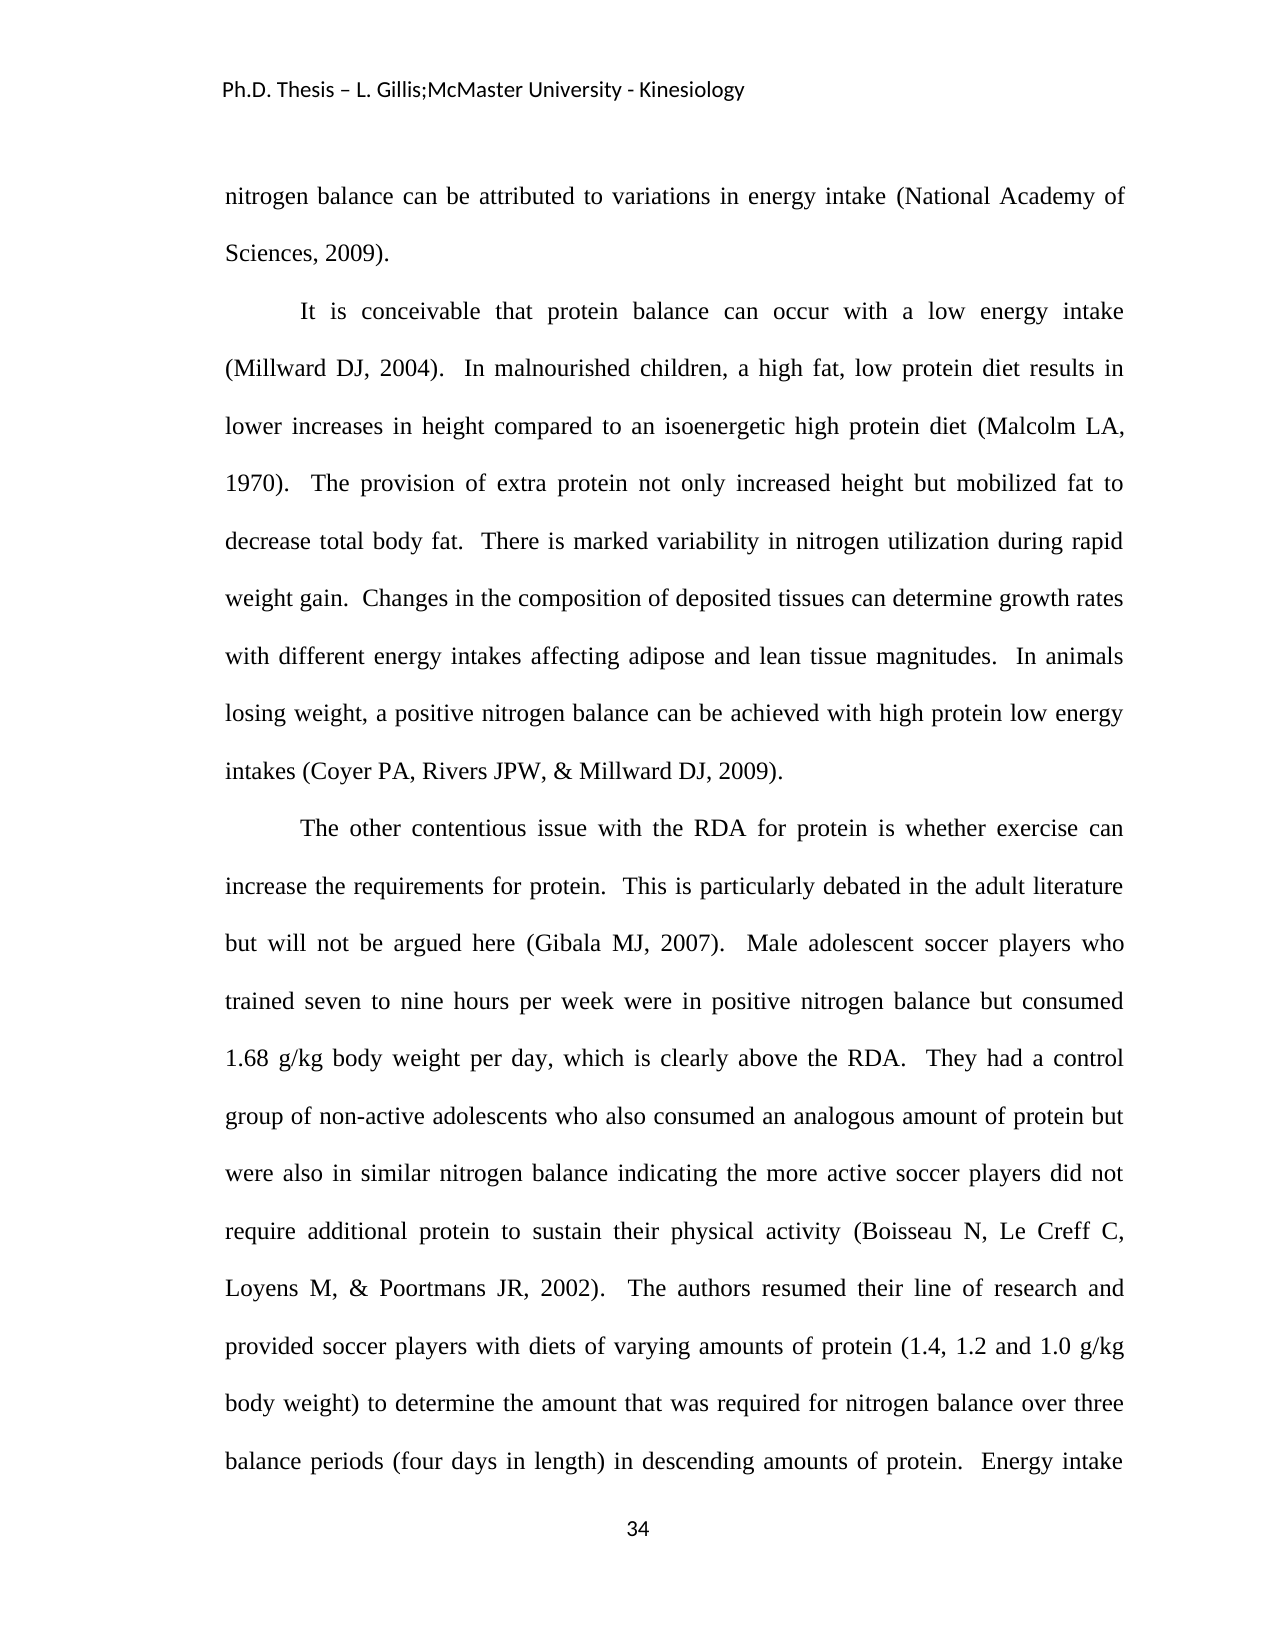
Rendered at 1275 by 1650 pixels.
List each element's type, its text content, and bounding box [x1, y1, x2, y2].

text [225, 813, 1125, 1474]
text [225, 181, 1125, 267]
text It is conceivable that protein balance can occur with a low energy intake (Millward DJ, 2004). In malnourished children, a high fat, low protein diet results in lower increases in height compared to an isoenergetic high protein diet (Malcolm LA, 1970). The provision of extra protein not only increased height but mobilized fat to decrease total body fat. There is marked variability in nitrogen utilization during rapid weight gain. Changes in the composition of deposited tissues can determine growth rates with different energy intakes affecting adipose and lean tissue magnitudes. In animals losing weight, a positive nitrogen balance can be achieved with high protein low energy intakes (Coyer PA, Rivers JPW, & Millward DJ, 2009). [225, 296, 1125, 784]
